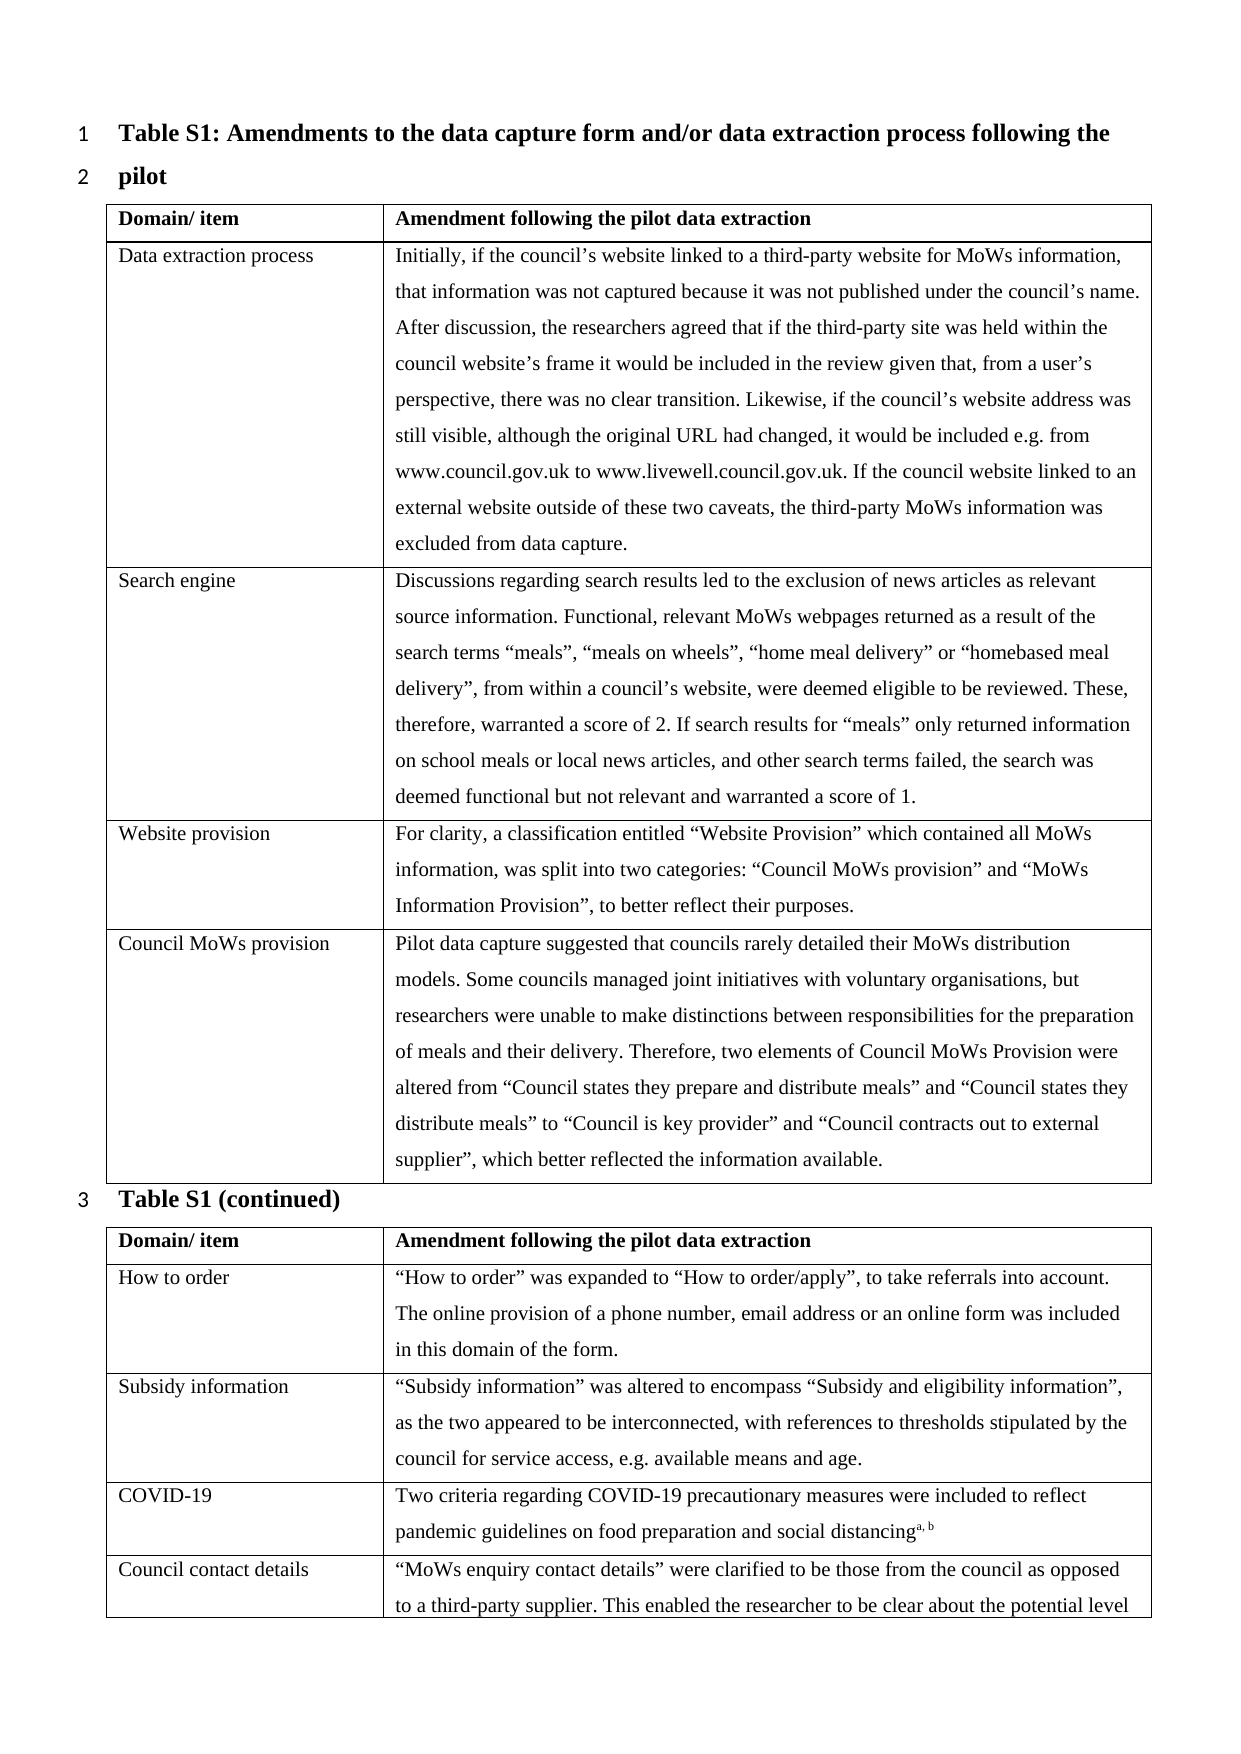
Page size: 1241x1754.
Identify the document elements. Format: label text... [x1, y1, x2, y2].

table_header Domain/ item [107, 1228, 383, 1264]
table_cell Initially, if the council’s website linked to a third-party website for MoWs information, that information was not captured because it was not published under the council’s name. After discussion, the researchers agreed that if the third-party site was held within the council website’s frame it would be included in the review given that, from a user’s perspective, there was no clear transition. Likewise, if the council’s website address was still visible, although the original URL had changed, it would be included e.g. from www.council.gov.uk to www.livewell.council.gov.uk. If the council website linked to an external website outside of these two caveats, the third-party MoWs information was excluded from data capture. [384, 243, 1151, 567]
table_cell Website provision [107, 821, 383, 929]
table_cell Pilot data capture suggested that councils rarely detailed their MoWs distribution models. Some councils managed joint initiatives with voluntary organisations, but researchers were unable to make distinctions between responsibilities for the preparation of meals and their delivery. Therefore, two elements of Council MoWs Provision were altered from “Council states they prepare and distribute meals” and “Council states they distribute meals” to “Council is key provider” and “Council contracts out to external supplier”, which better reflected the information available. [384, 930, 1151, 1183]
table_cell COVID-19 [107, 1483, 383, 1555]
table_cell Discussions regarding search results led to the exclusion of news articles as relevant source information. Functional, relevant MoWs webpages returned as a result of the search terms “meals”, “meals on wheels”, “home meal delivery” or “homebased meal delivery”, from within a council’s website, were deemed eligible to be reviewed. These, therefore, warranted a score of 2. If search results for “meals” only returned information on school meals or local news articles, and other search terms failed, the search was deemed functional but not relevant and warranted a score of 1. [384, 568, 1151, 820]
table_cell For clarity, a classification entitled “Website Provision” which contained all MoWs information, was split into two categories: “Council MoWs provision” and “MoWs Information Provision”, to better reflect their purposes. [384, 821, 1151, 929]
text Table S1: Amendments to the data capture form and/or data extraction process following the pilot [118, 118, 1122, 190]
table_cell Two criteria regarding COVID-19 precautionary measures were included to reflect pandemic guidelines on food preparation and social distancinga, b [384, 1483, 1151, 1555]
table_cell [107, 1556, 383, 1617]
table_cell “How to order” was expanded to “How to order/apply”, to take referrals into account. The online provision of a phone number, email address or an online form was included in this domain of the form. [384, 1265, 1151, 1373]
table_header Amendment following the pilot data extraction [384, 1228, 1151, 1264]
table_header Amendment following the pilot data extraction [384, 205, 1151, 241]
table_cell Council MoWs provision [107, 930, 383, 1183]
table_cell Search engine [107, 568, 383, 820]
table_cell How to order [107, 1265, 383, 1373]
table_cell Data extraction process [107, 243, 383, 567]
text Table S1 (continued) [118, 1184, 1122, 1212]
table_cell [384, 1556, 1151, 1617]
table_cell Subsidy information [107, 1374, 383, 1482]
table_header Domain/ item [107, 205, 383, 241]
table_cell “Subsidy information” was altered to encompass “Subsidy and eligibility information”, as the two appeared to be interconnected, with references to thresholds stipulated by the council for service access, e.g. available means and age. [384, 1374, 1151, 1482]
